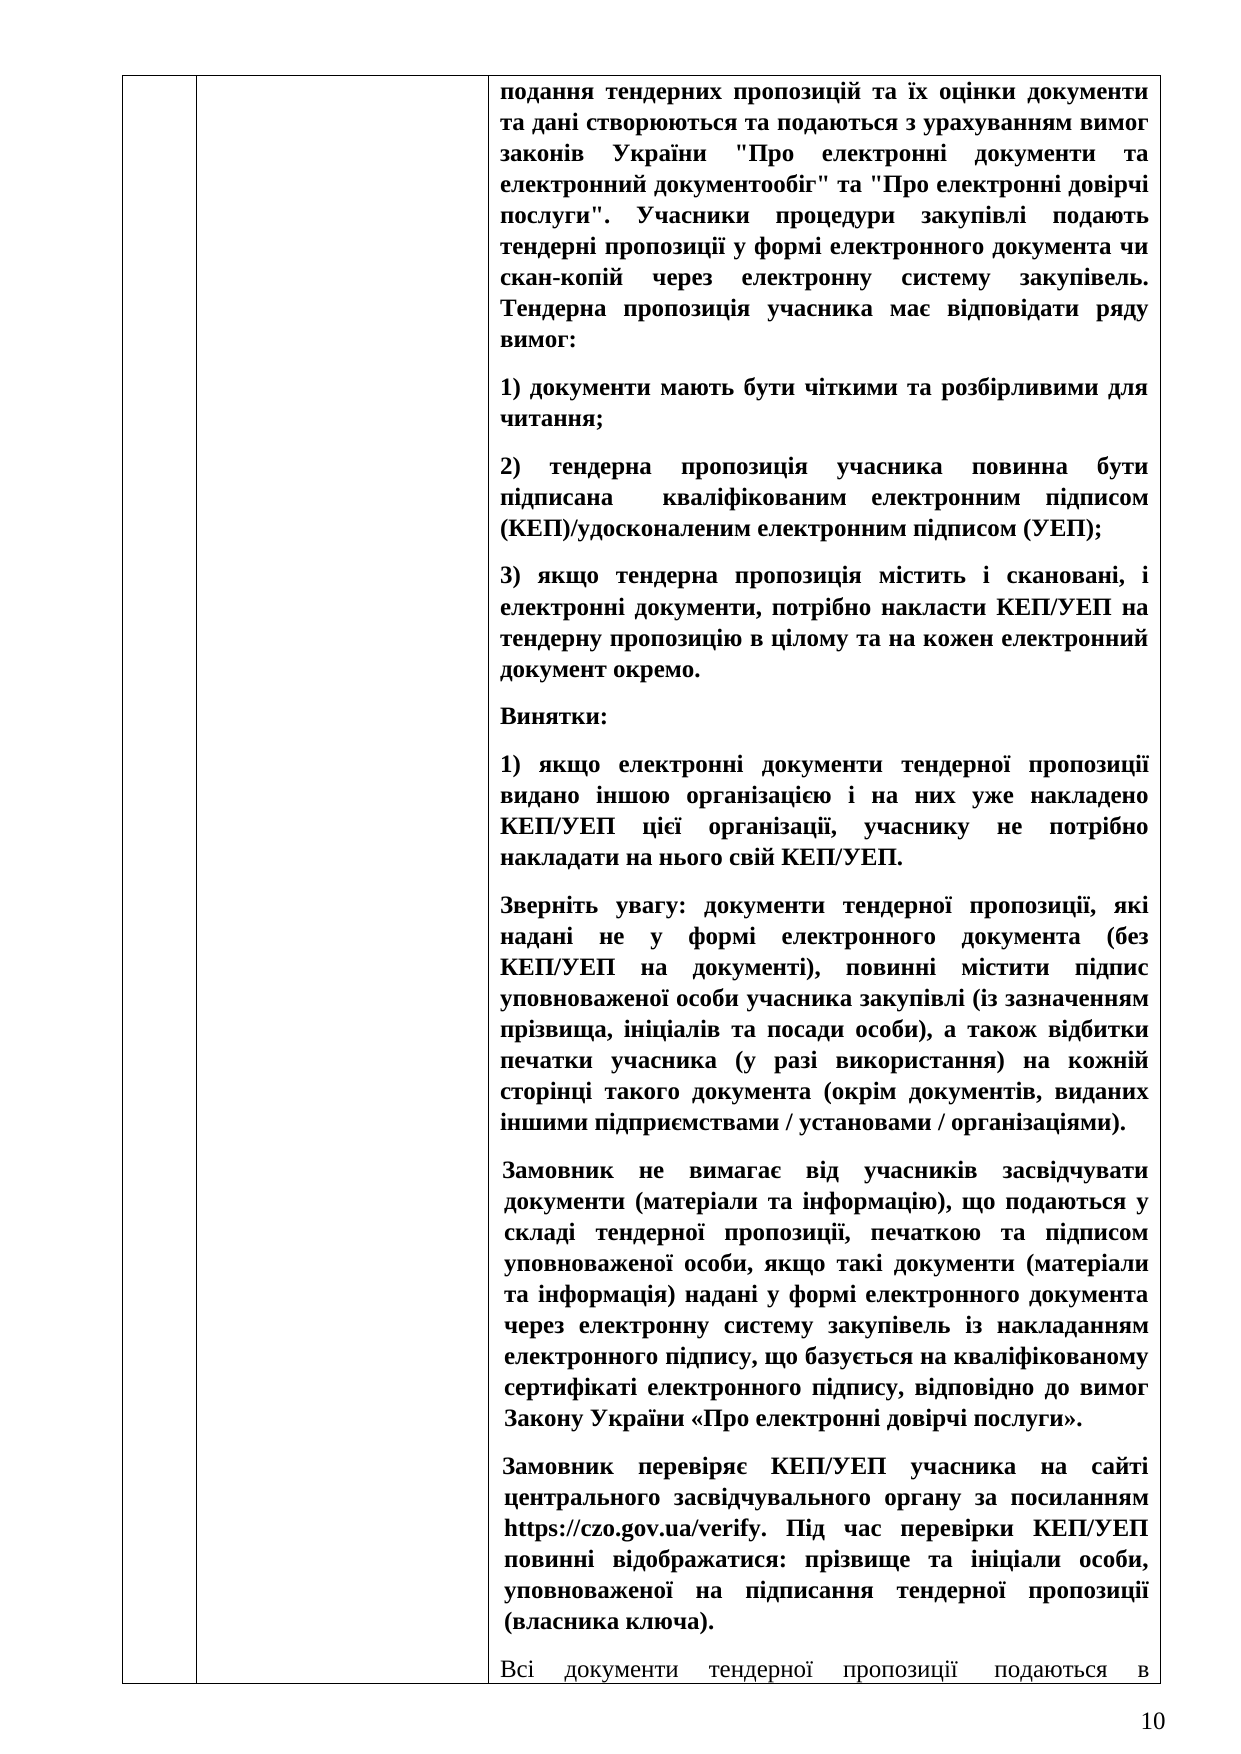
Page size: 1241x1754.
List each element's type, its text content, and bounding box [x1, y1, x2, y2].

table_cell 1 [123, 76, 196, 1683]
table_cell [489, 76, 1160, 1683]
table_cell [197, 76, 488, 1683]
